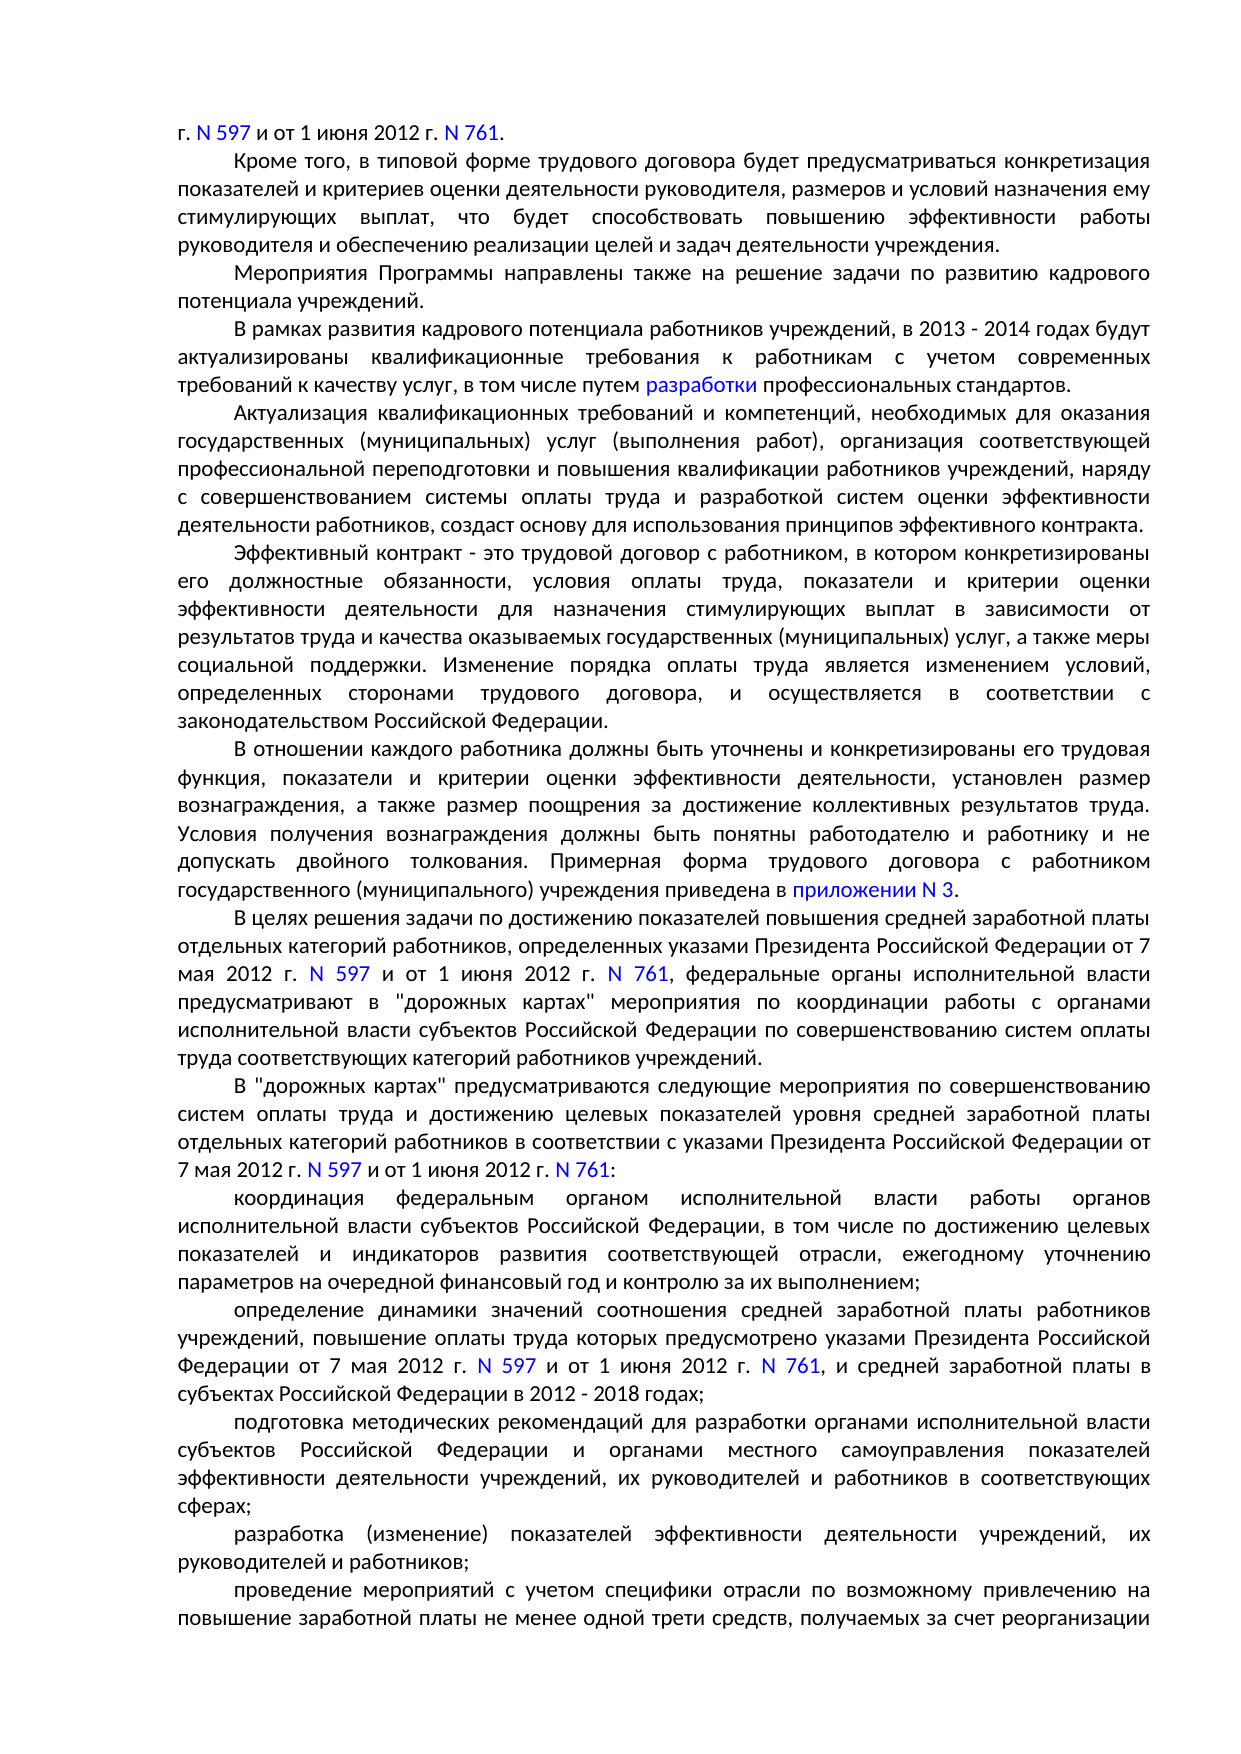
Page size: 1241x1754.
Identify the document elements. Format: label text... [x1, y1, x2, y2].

text В рамках развития кадрового потенциала работников учреждений, в 2013 - 2014 годах будут актуализированы квалификационные требования к работникам с учетом современных требований к качеству услуг, в том числе путем разработки профессиональных стандартов. [177, 314, 1152, 398]
text Актуализация квалификационных требований и компетенций, необходимых для оказания государственных (муниципальных) услуг (выполнения работ), организация соответствующей профессиональной переподготовки и повышения квалификации работников учреждений, наряду с совершенствованием системы оплаты труда и разработкой систем оценки эффективности деятельности работников, создаст основу для использования принципов эффективного контракта. [177, 398, 1152, 538]
text Кроме того, в типовой форме трудового договора будет предусматриваться конкретизация показателей и критериев оценки деятельности руководителя, размеров и условий назначения ему стимулирующих выплат, что будет способствовать повышению эффективности работы руководителя и обеспечению реализации целей и задач деятельности учреждения. [177, 146, 1152, 258]
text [177, 1575, 1152, 1631]
text Мероприятия Программы направлены также на решение задачи по развитию кадрового потенциала учреждений. [177, 258, 1152, 314]
text В отношении каждого работника должны быть уточнены и конкретизированы его трудовая функция, показатели и критерии оценки эффективности деятельности, установлен размер вознаграждения, а также размер поощрения за достижение коллективных результатов труда. Условия получения вознаграждения должны быть понятны работодателю и работнику и не допускать двойного толкования. Примерная форма трудового договора с работником государственного (муниципального) учреждения приведена в приложении N 3. [177, 734, 1152, 903]
text подготовка методических рекомендаций для разработки органами исполнительной власти субъектов Российской Федерации и органами местного самоуправления показателей эффективности деятельности учреждений, их руководителей и работников в соответствующих сферах; [177, 1407, 1152, 1519]
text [177, 118, 1152, 146]
text В целях решения задачи по достижению показателей повышения средней заработной платы отдельных категорий работников, определенных указами Президента Российской Федерации от 7 мая 2012 г. N 597 и от 1 июня 2012 г. N 761, федеральные органы исполнительной власти предусматривают в "дорожных картах" мероприятия по координации работы с органами исполнительной власти субъектов Российской Федерации по совершенствованию систем оплаты труда соответствующих категорий работников учреждений. [177, 903, 1152, 1071]
text Эффективный контракт - это трудовой договор с работником, в котором конкретизированы его должностные обязанности, условия оплаты труда, показатели и критерии оценки эффективности деятельности для назначения стимулирующих выплат в зависимости от результатов труда и качества оказываемых государственных (муниципальных) услуг, а также меры социальной поддержки. Изменение порядка оплаты труда является изменением условий, определенных сторонами трудового договора, и осуществляется в соответствии с законодательством Российской Федерации. [177, 538, 1152, 734]
text координация федеральным органом исполнительной власти работы органов исполнительной власти субъектов Российской Федерации, в том числе по достижению целевых показателей и индикаторов развития соответствующей отрасли, ежегодному уточнению параметров на очередной финансовый год и контролю за их выполнением; [177, 1183, 1152, 1295]
text В "дорожных картах" предусматриваются следующие мероприятия по совершенствованию систем оплаты труда и достижению целевых показателей уровня средней заработной платы отдельных категорий работников в соответствии с указами Президента Российской Федерации от 7 мая 2012 г. N 597 и от 1 июня 2012 г. N 761: [177, 1071, 1152, 1183]
text определение динамики значений соотношения средней заработной платы работников учреждений, повышение оплаты труда которых предусмотрено указами Президента Российской Федерации от 7 мая 2012 г. N 597 и от 1 июня 2012 г. N 761, и средней заработной платы в субъектах Российской Федерации в 2012 - 2018 годах; [177, 1295, 1152, 1407]
text разработка (изменение) показателей эффективности деятельности учреждений, их руководителей и работников; [177, 1519, 1152, 1575]
